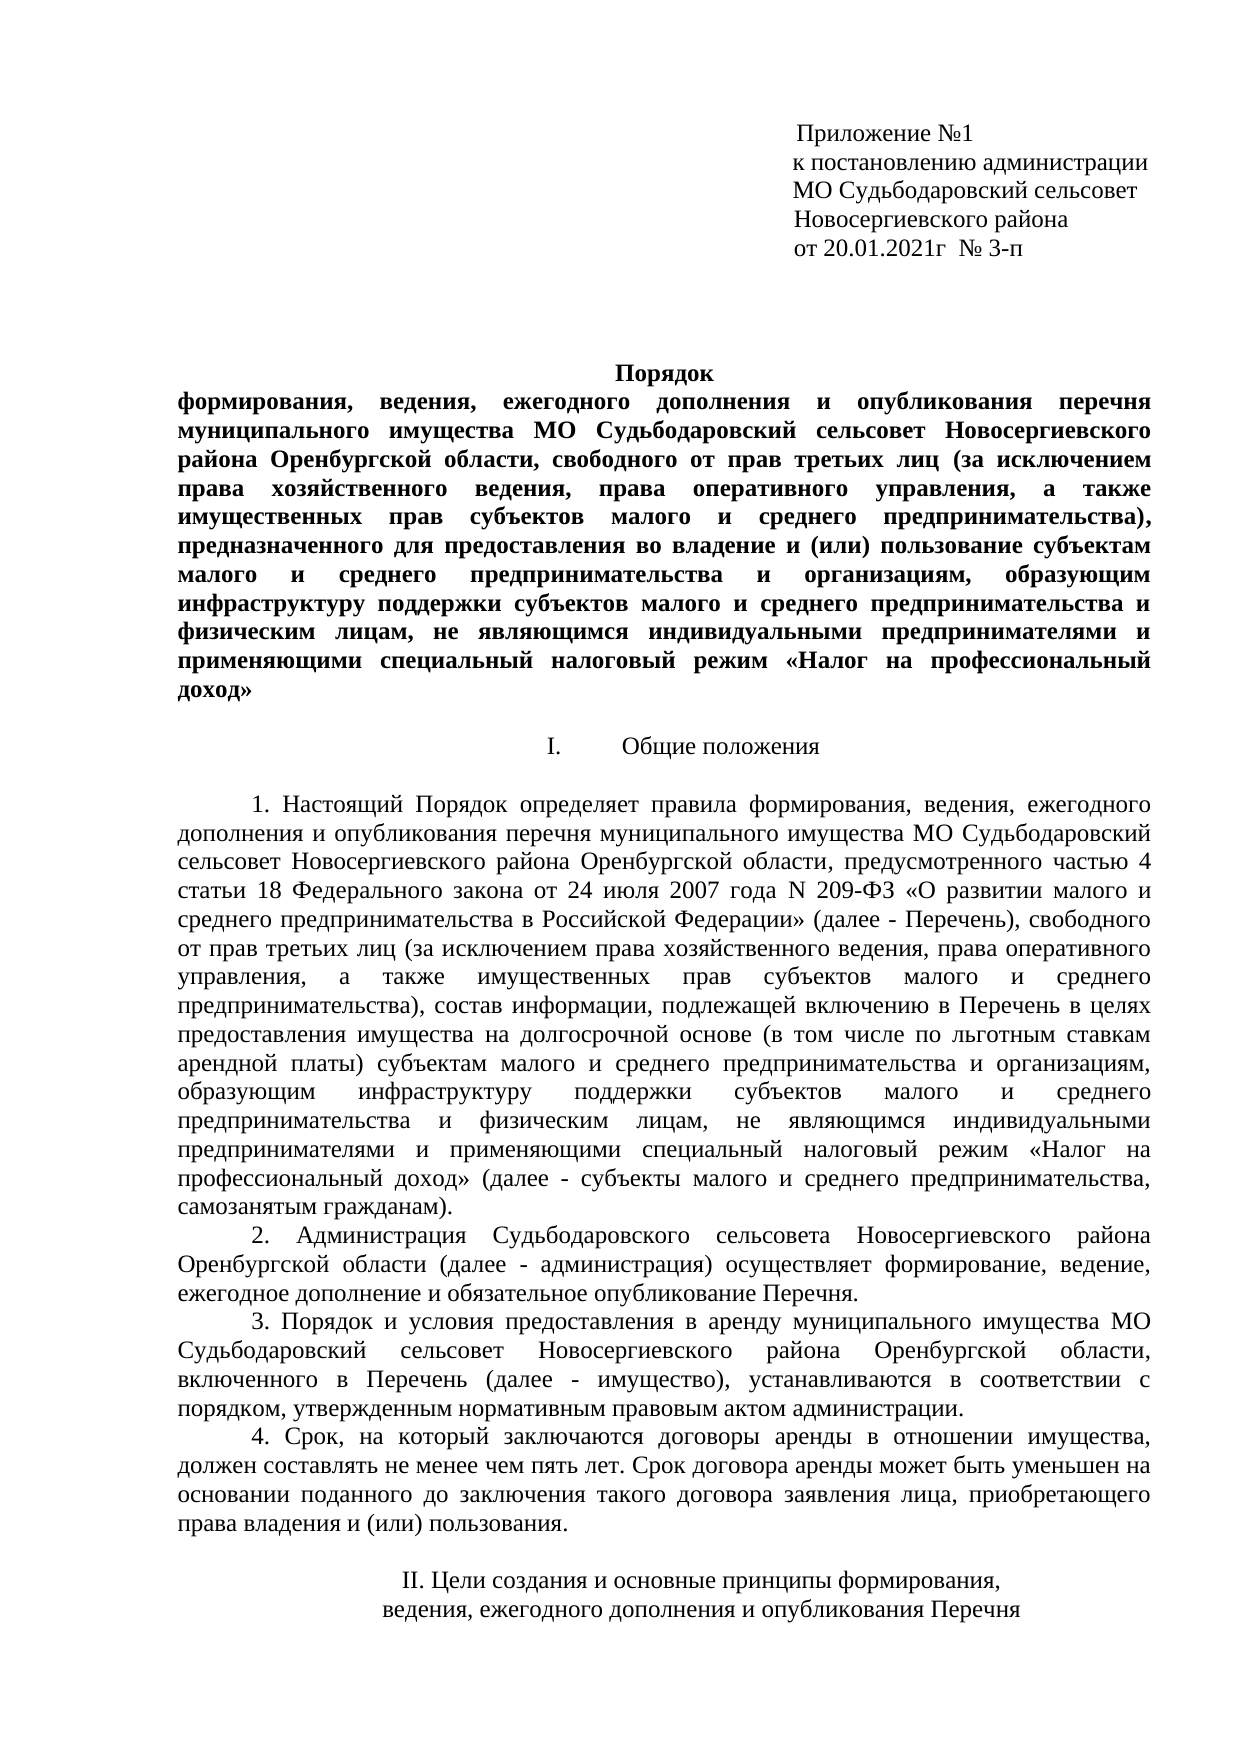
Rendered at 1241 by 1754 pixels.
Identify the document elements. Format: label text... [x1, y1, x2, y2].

text 1. Настоящий Порядок определяет правила формирования, ведения, ежегодного дополнения и опубликования перечня муниципального имущества МО Судьбодаровский сельсовет Новосергиевского района Оренбургской области, предусмотренного частью 4 статьи 18 Федерального закона от 24 июля 2007 года N 209-ФЗ «О развитии малого и среднего предпринимательства в Российской Федерации» (далее - Перечень), свободного от прав третьих лиц (за исключением права хозяйственного ведения, права оперативного управления, а также имущественных прав субъектов малого и среднего предпринимательства), состав информации, подлежащей включению в Перечень в целях предоставления имущества на долгосрочной основе (в том числе по льготным ставкам арендной платы) субъектам малого и среднего предпринимательства и организациям, образующим инфраструктуру поддержки субъектов малого и среднего предпринимательства и физическим лицам, не являющимся индивидуальными предпринимателями и применяющими специальный налоговый режим «Налог на профессиональный доход» (далее - субъекты малого и среднего предпринимательства, самозанятым гражданам). [177, 789, 1152, 1220]
text Приложение №1 [177, 118, 1152, 147]
text Порядок [177, 358, 1152, 386]
text 3. Порядок и условия предоставления в аренду муниципального имущества МО Судьбодаровский сельсовет Новосергиевского района Оренбургской области, включенного в Перечень (далее - имущество), устанавливаются в соответствии с порядком, утвержденным нормативным правовым актом администрации. [177, 1306, 1152, 1421]
text МО Судьбодаровский сельсовет [693, 176, 1152, 204]
text II. Цели создания и основные принципы формирования, [177, 1565, 1152, 1594]
text к постановлению администрации [693, 147, 1152, 176]
text 4. Срок, на который заключаются договоры аренды в отношении имущества, должен составлять не менее чем пять лет. Срок договора аренды может быть уменьшен на основании поданного до заключения такого договора заявления лица, приобретающего права владения и (или) пользования. [177, 1421, 1152, 1536]
text формирования, ведения, ежегодного дополнения и опубликования перечня муниципального имущества МО Судьбодаровский сельсовет Новосергиевского района Оренбургской области, свободного от прав третьих лиц (за исключением права хозяйственного ведения, права оперативного управления, а также имущественных прав субъектов малого и среднего предпринимательства), предназначенного для предоставления во владение и (или) пользование субъектам малого и среднего предпринимательства и организациям, образующим инфраструктуру поддержки субъектов малого и среднего предпринимательства и физическим лицам, не являющимся индивидуальными предпринимателями и применяющими специальный налоговый режим «Налог на профессиональный доход» [177, 386, 1152, 703]
text Новосергиевского района [620, 204, 1152, 233]
text 2. Администрация Судьбодаровского сельсовета Новосергиевского района Оренбургской области (далее - администрация) осуществляет формирование, ведение, ежегодное дополнение и обязательное опубликование Перечня. [177, 1220, 1152, 1306]
text от 20.01.2021г № 3-п [620, 233, 1152, 262]
text ведения, ежегодного дополнения и опубликования Перечня [177, 1594, 1152, 1623]
list Общие положения [215, 731, 1152, 760]
